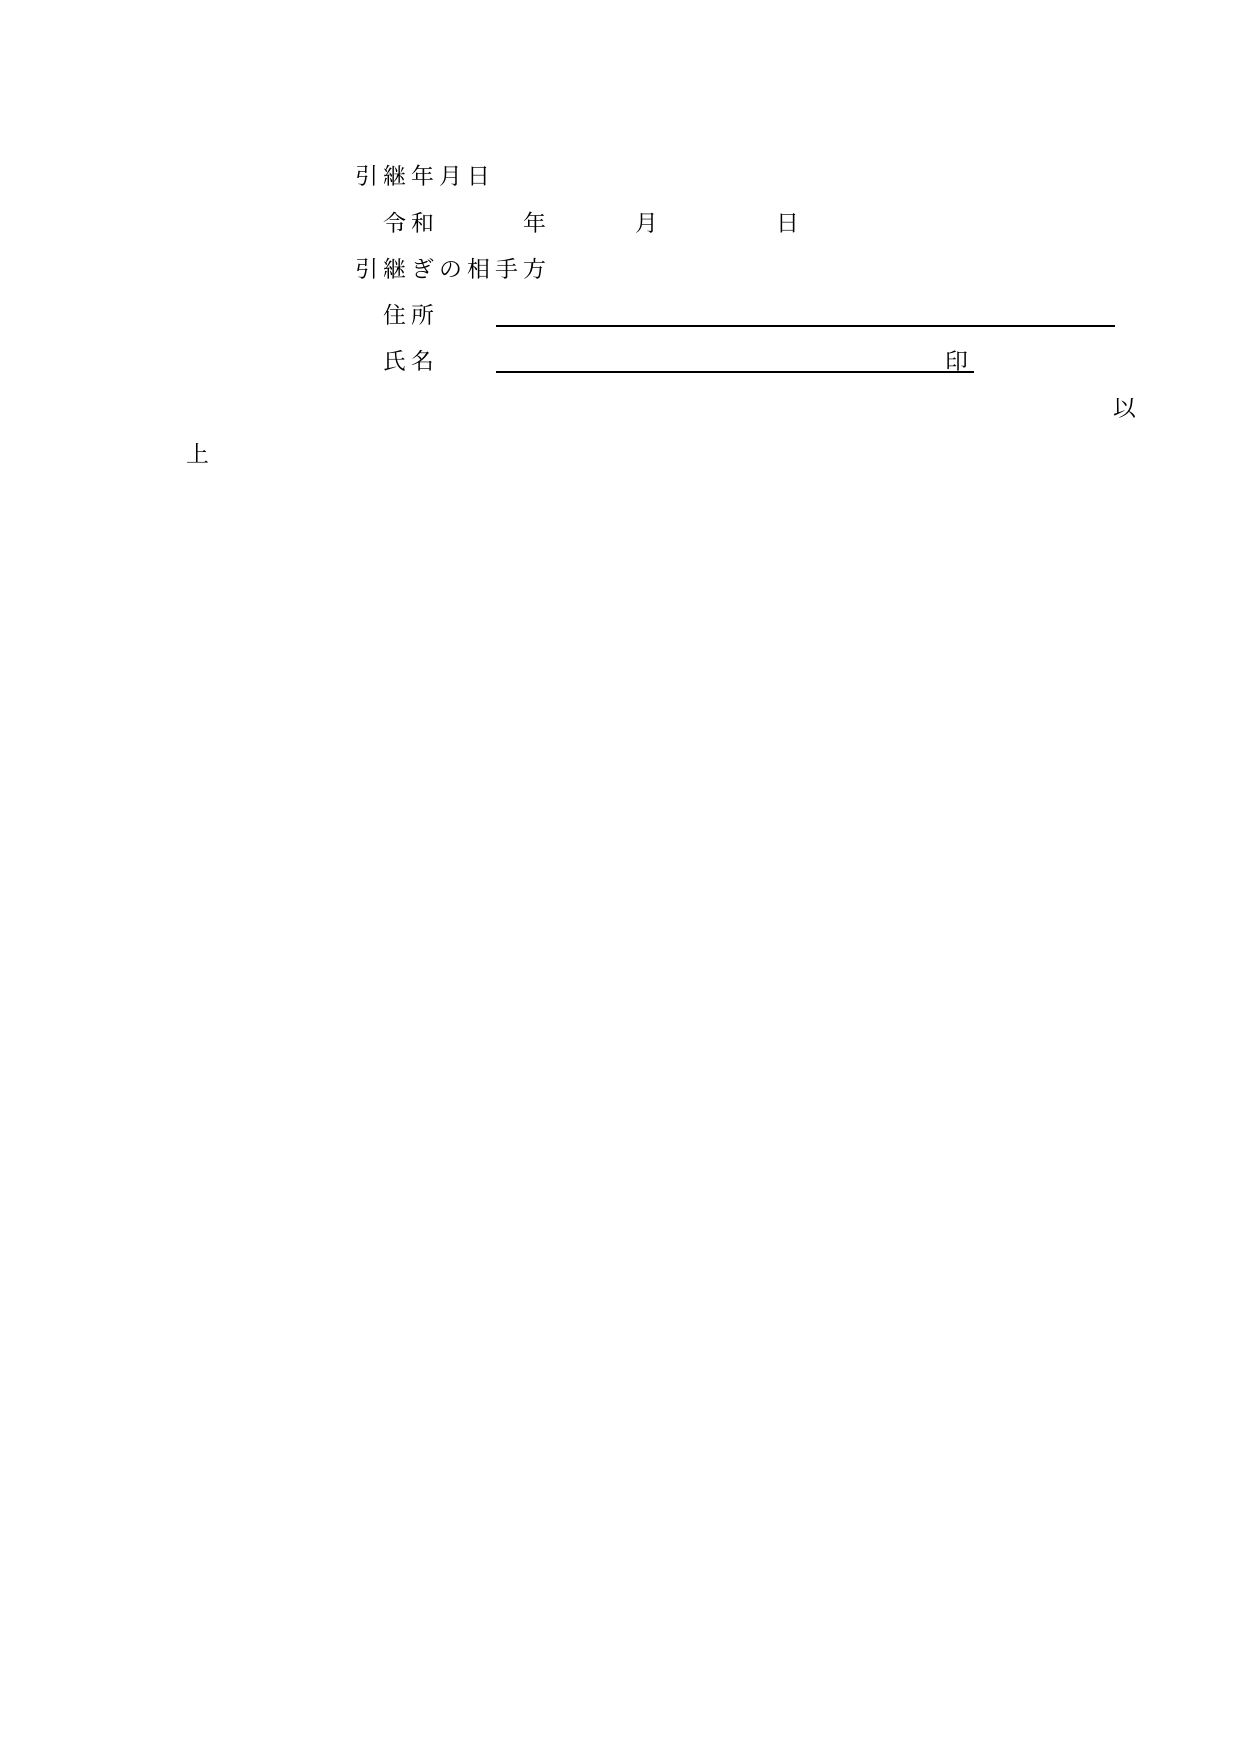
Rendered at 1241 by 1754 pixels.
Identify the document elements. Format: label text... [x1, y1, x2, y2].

text 令和 年 月 日 [186, 198, 1142, 244]
text 以 上 [186, 383, 1142, 476]
text 引継ぎの相手方 [186, 244, 1142, 291]
text 引継年月日 [186, 152, 1142, 198]
text 氏名 印 [186, 337, 1142, 383]
text 住所 [186, 291, 1142, 337]
